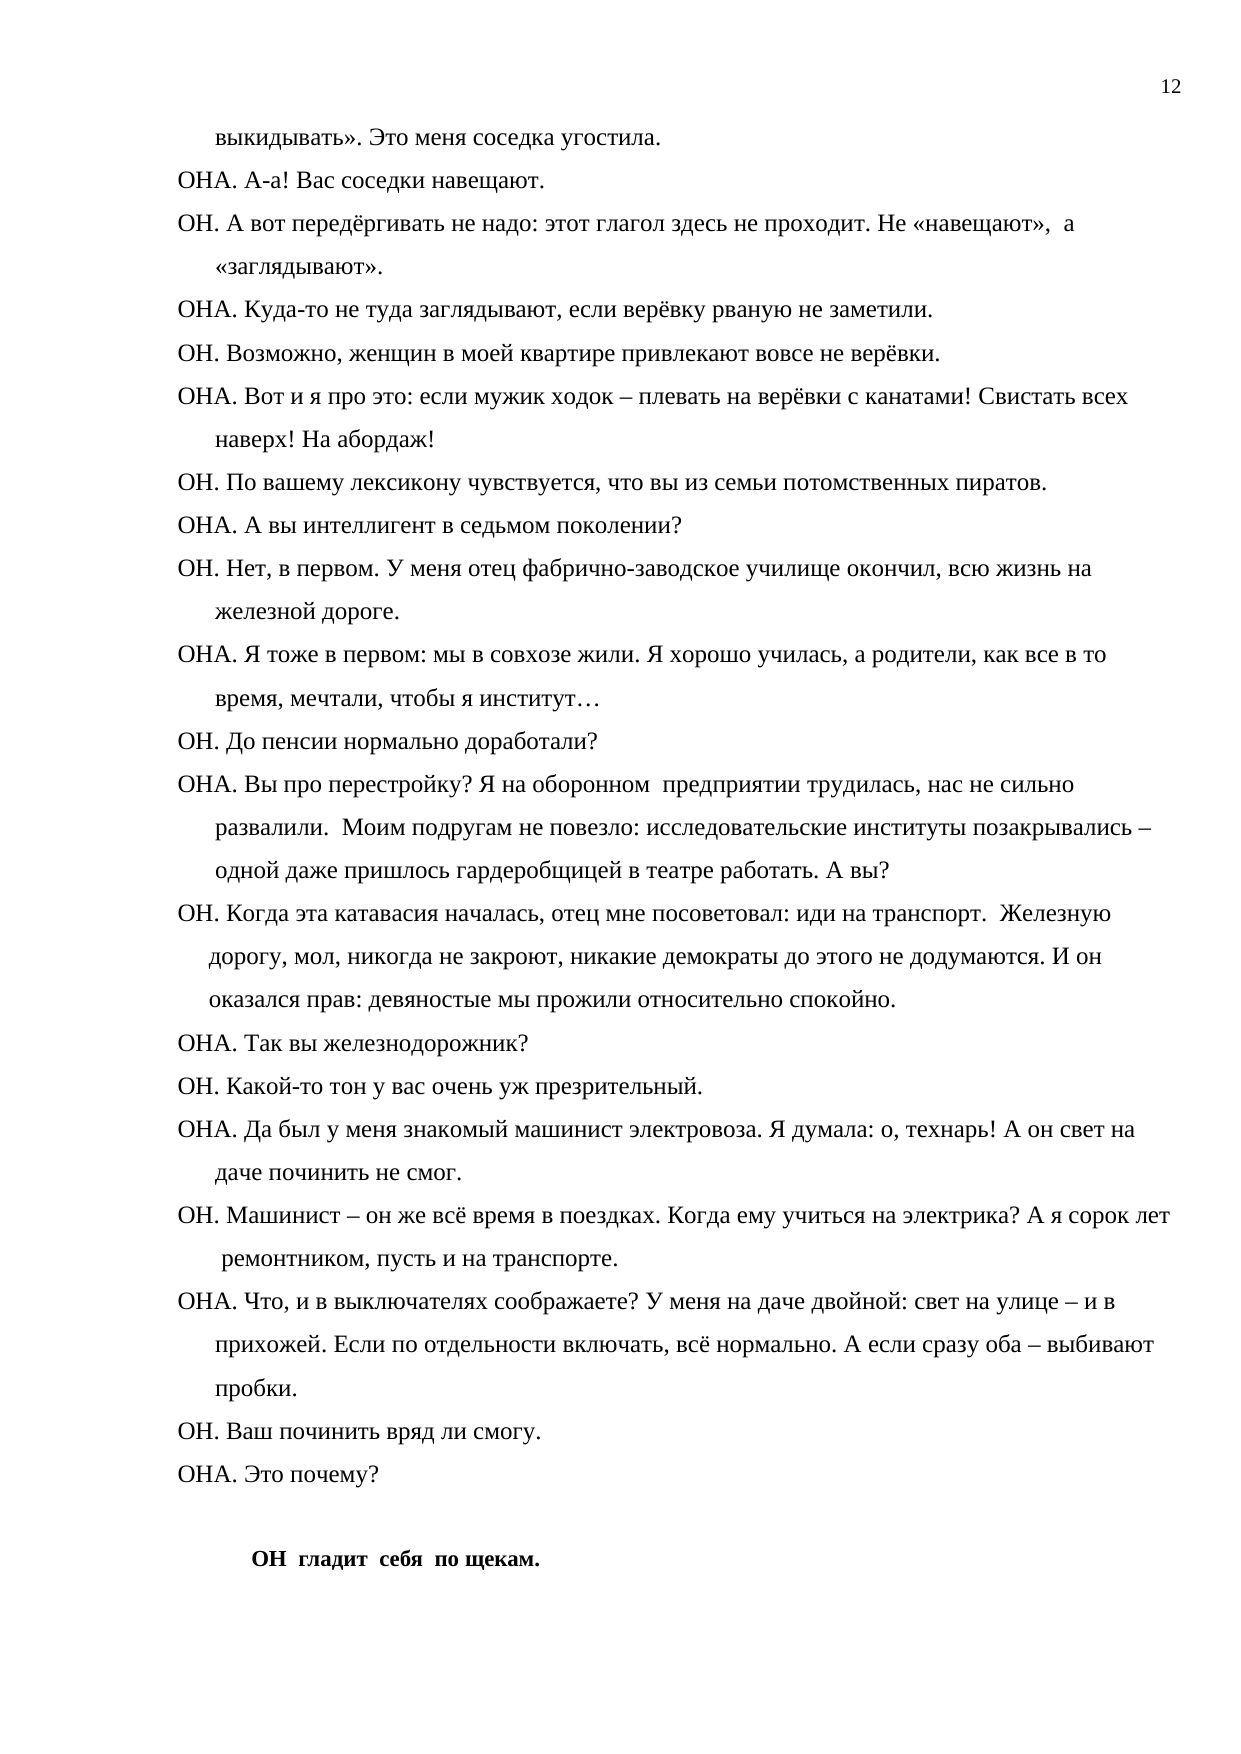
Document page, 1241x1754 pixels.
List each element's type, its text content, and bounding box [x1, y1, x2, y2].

text наверх! На абордаж! [177, 424, 1181, 453]
text ОН. Возможно, женщин в моей квартире привлекают вовсе не верёвки. [177, 338, 1181, 366]
text ОНА. Вы про перестройку? Я на оборонном предприятии трудилась, нас не сильно [177, 769, 1181, 798]
text ОНА. Я тоже в первом: мы в совхозе жили. Я хорошо училась, а родители, как все в то [177, 639, 1181, 668]
text ОНА. Так вы железнодорожник? [177, 1028, 1181, 1056]
text одной даже пришлось гардеробщицей в театре работать. А вы? [177, 855, 1181, 884]
text развалили. Моим подругам не повезло: исследовательские институты позакрывались – [177, 812, 1181, 841]
text прихожей. Если по отдельности включать, всё нормально. А если сразу оба – выбивают [177, 1329, 1181, 1358]
text ОН. Нет, в первом. У меня отец фабрично-заводское училище окончил, всю жизнь на [177, 553, 1181, 582]
text ОН. Ваш починить вряд ли смогу. [177, 1416, 1181, 1444]
text ОН. Когда эта катавасия началась, отец мне посоветовал: иди на транспорт. Железную [177, 898, 1181, 927]
text даче починить не смог. [177, 1157, 1181, 1186]
text ОНА. Куда-то не туда заглядывают, если верёвку рваную не заметили. [177, 294, 1181, 323]
text ОН. Машинист – он же всё время в поездках. Когда ему учиться на электрика? А я сорок лет [177, 1200, 1181, 1229]
text пробки. [177, 1373, 1181, 1401]
text ОНА. Это почему? [177, 1459, 1181, 1488]
text выкидывать». Это меня соседка угостила. [177, 122, 1181, 151]
text ОН. А вот передёргивать не надо: этот глагол здесь не проходит. Не «навещают», а [177, 208, 1181, 237]
text ОНА. Да был у меня знакомый машинист электровоза. Я думала: о, технарь! А он свет на [177, 1114, 1181, 1143]
text железной дороге. [177, 596, 1181, 625]
text ОН гладит себя по щекам. [177, 1545, 1181, 1571]
text ОНА. А вы интеллигент в седьмом поколении? [177, 510, 1181, 539]
text ОН. До пенсии нормально доработали? [177, 726, 1181, 754]
text оказался прав: девяностые мы прожили относительно спокойно. [177, 984, 1181, 1013]
text ОНА. А-а! Вас соседки навещают. [177, 165, 1181, 194]
text ОНА. Что, и в выключателях соображаете? У меня на даче двойной: свет на улице – и в [177, 1286, 1181, 1315]
text «заглядывают». [177, 251, 1181, 280]
text ремонтником, пусть и на транспорте. [177, 1243, 1181, 1272]
text дорогу, мол, никогда не закроют, никакие демократы до этого не додумаются. И он [177, 941, 1181, 970]
text ОН. По вашему лексикону чувствуется, что вы из семьи потомственных пиратов. [177, 467, 1181, 496]
text ОНА. Вот и я про это: если мужик ходок – плевать на верёвки с канатами! Свистать всех [177, 381, 1181, 409]
text время, мечтали, чтобы я институт… [177, 683, 1181, 711]
text ОН. Какой-то тон у вас очень уж презрительный. [177, 1071, 1181, 1099]
